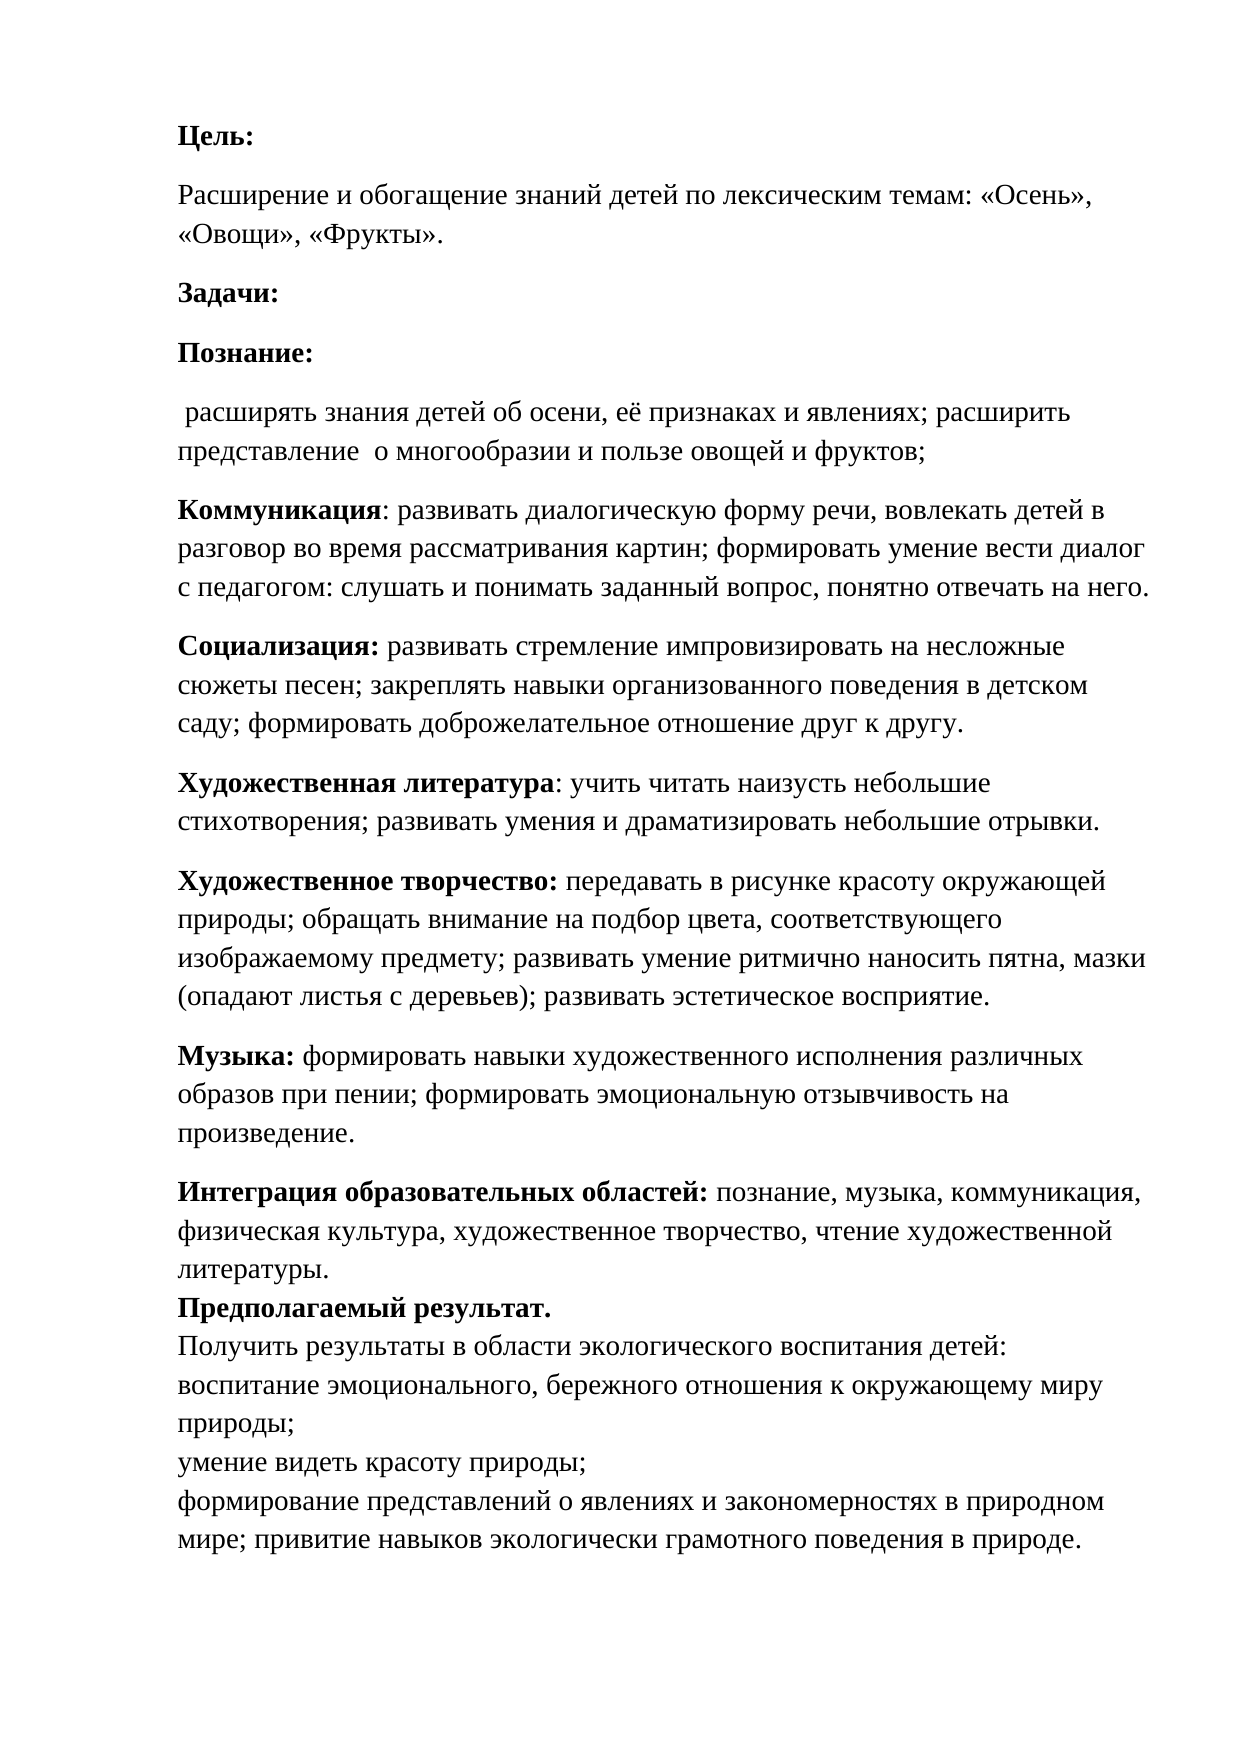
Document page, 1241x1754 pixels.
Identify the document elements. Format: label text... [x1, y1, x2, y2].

text Интеграция образовательных областей: познание, музыка, коммуникация, физическая культура, художественное творчество, чтение художественной литературы. [177, 1174, 1152, 1285]
text Расширение и обогащение знаний детей по лексическим темам: «Осень», «Овощи», «Фрукты». [177, 177, 1152, 249]
text Художественная литература: учить читать наизусть небольшие стихотворения; развивать умения и драматизировать небольшие отрывки. [177, 765, 1152, 837]
text Коммуникация: развивать диалогическую форму речи, вовлекать детей в разговор во время рассматривания картин; формировать умение вести диалог с педагогом: слушать и понимать заданный вопрос, понятно отвечать на него. [177, 492, 1152, 603]
text формирование представлений о явлениях и закономерностях в природном мире; привитие навыков экологически грамотного поведения в природе. [177, 1483, 1152, 1555]
text Музыка: формировать навыки художественного исполнения различных образов при пении; формировать эмоциональную отзывчивость на произведение. [177, 1038, 1152, 1148]
text умение видеть красоту природы; [177, 1444, 1152, 1478]
text Получить результаты в области экологического воспитания детей: воспитание эмоционального, бережного отношения к окружающему миру природы; [177, 1328, 1152, 1439]
text Цель: [177, 118, 1152, 152]
text Предполагаемый результат. [177, 1290, 1152, 1323]
text Задачи: [177, 275, 1152, 309]
text Художественное творчество: передавать в рисунке красоту окружающей природы; обращать внимание на подбор цвета, соответствующего изображаемому предмету; развивать умение ритмично наносить пятна, мазки (опадают листья с деревьев); развивать эстетическое восприятие. [177, 863, 1152, 1012]
text расширять знания детей об осени, её признаках и явлениях; расширить представление о многообразии и пользе овощей и фруктов; [177, 394, 1152, 466]
text Познание: [177, 335, 1152, 368]
text Социализация: развивать стремление импровизировать на несложные сюжеты песен; закреплять навыки организованного поведения в детском саду; формировать доброжелательное отношение друг к другу. [177, 628, 1152, 739]
